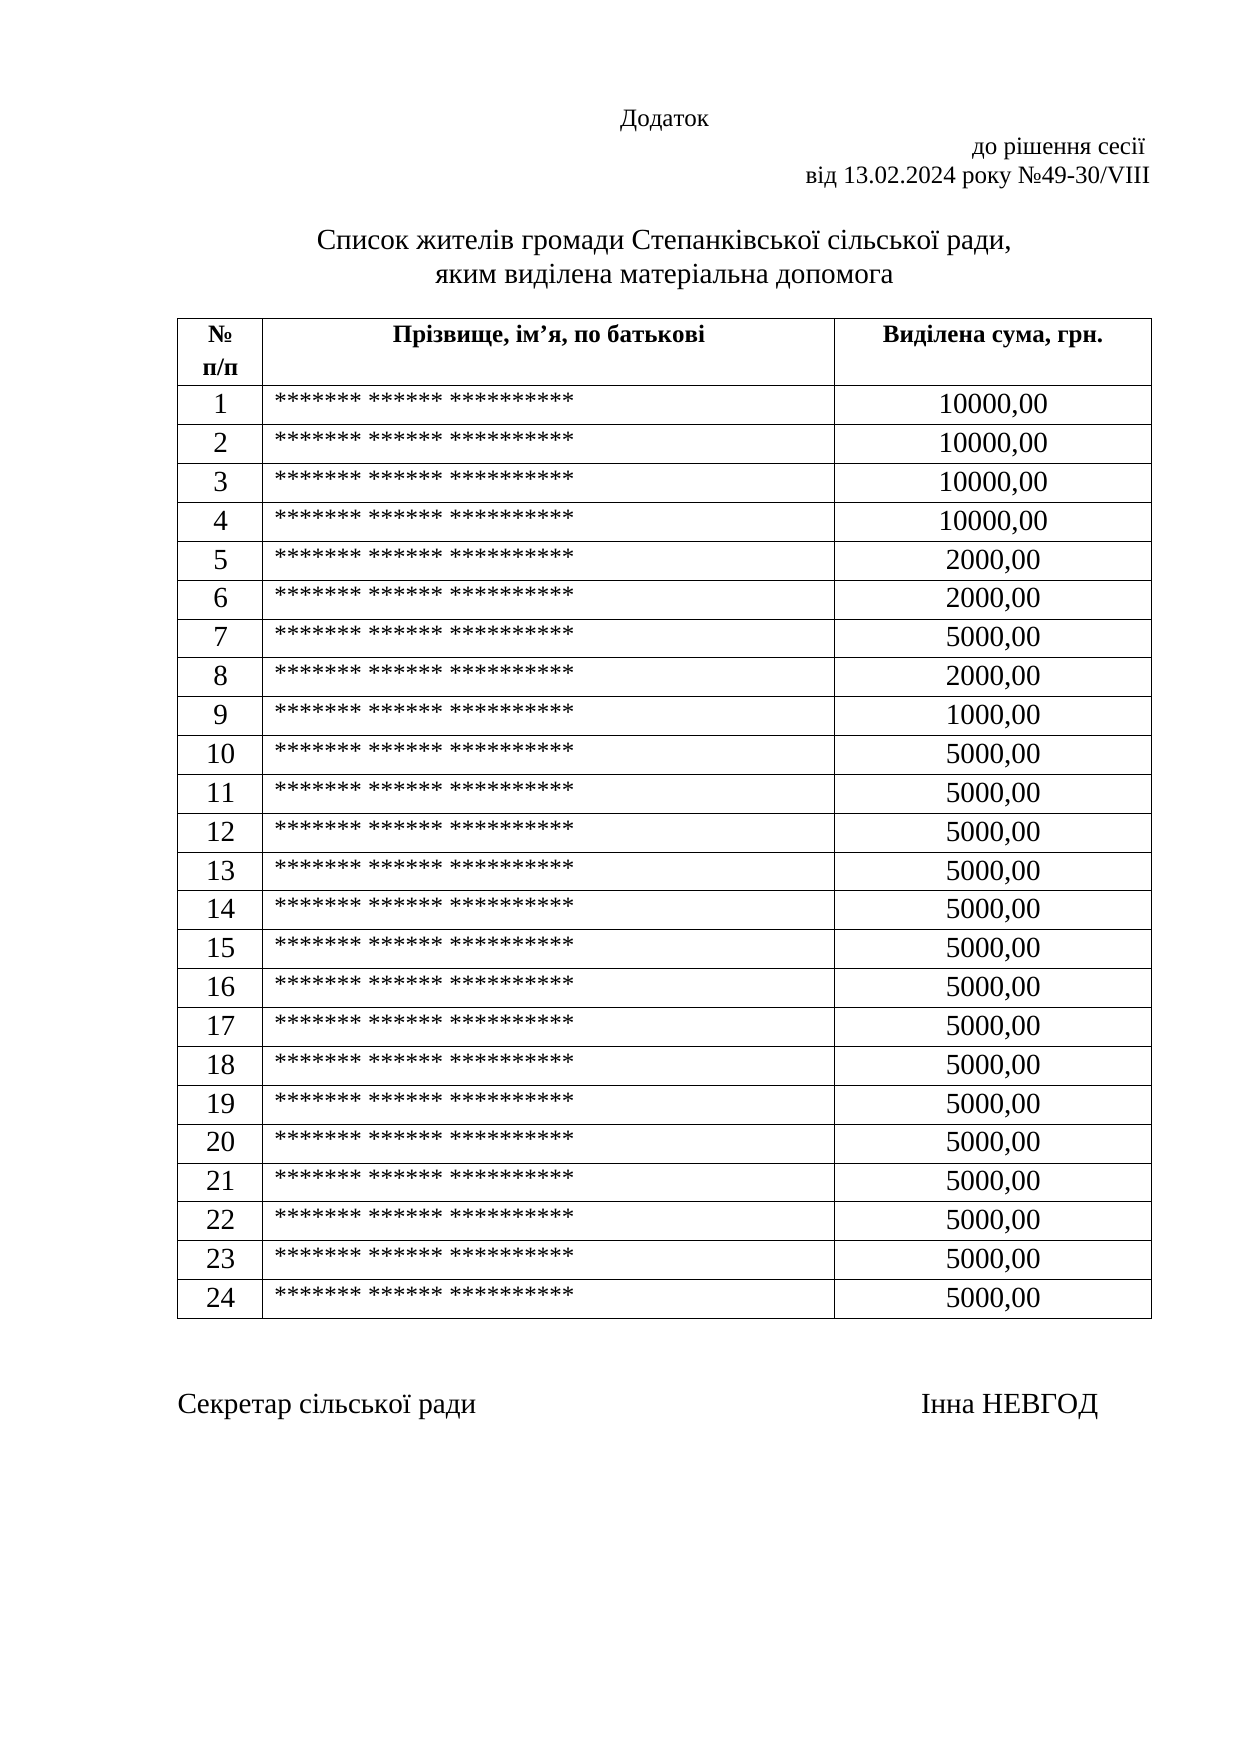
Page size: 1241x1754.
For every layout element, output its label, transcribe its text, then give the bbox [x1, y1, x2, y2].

table_cell 10000,00 [835, 503, 1151, 541]
table_cell ******* ****** ********** [263, 969, 834, 1007]
text яким виділена матеріальна допомога [177, 256, 1152, 289]
table_cell ******* ****** ********** [263, 1164, 834, 1201]
table_cell ******* ****** ********** [263, 775, 834, 813]
table_cell 14 [178, 891, 262, 929]
table_cell 19 [178, 1086, 262, 1123]
text від 13.02.2024 року №49-30/VІІІ [177, 160, 1152, 189]
table_cell ******* ****** ********** [263, 658, 834, 696]
table_cell ******* ****** ********** [263, 814, 834, 852]
text Секретар сільської ради Інна НЕВГОД [177, 1386, 1152, 1419]
table_cell 10000,00 [835, 425, 1151, 463]
table_cell 5000,00 [835, 891, 1151, 929]
table_cell ******* ****** ********** [263, 697, 834, 735]
table_cell ******* ****** ********** [263, 620, 834, 657]
table_cell ******* ****** ********** [263, 930, 834, 968]
table_cell ******* ****** ********** [263, 1125, 834, 1162]
table_cell ******* ****** ********** [263, 1241, 834, 1279]
table_cell ******* ****** ********** [263, 1280, 834, 1318]
table_cell ******* ****** ********** [263, 891, 834, 929]
table_cell 5000,00 [835, 1280, 1151, 1318]
table_cell 10 [178, 736, 262, 774]
table_cell ******* ****** ********** [263, 581, 834, 618]
table_cell 18 [178, 1047, 262, 1085]
table_cell 8 [178, 658, 262, 696]
table_cell 1000,00 [835, 697, 1151, 735]
table_cell 5000,00 [835, 814, 1151, 852]
table_cell 5000,00 [835, 736, 1151, 774]
table_cell 5000,00 [835, 620, 1151, 657]
table_cell 9 [178, 697, 262, 735]
table_header Виділена сума, грн. [835, 319, 1151, 385]
table_cell 22 [178, 1202, 262, 1240]
table_cell ******* ****** ********** [263, 1008, 834, 1046]
table_cell 12 [178, 814, 262, 852]
table_cell 5000,00 [835, 853, 1151, 890]
table_cell 5 [178, 542, 262, 579]
table_cell ******* ****** ********** [263, 736, 834, 774]
table_cell 5000,00 [835, 1125, 1151, 1162]
table_cell 24 [178, 1280, 262, 1318]
table_cell 20 [178, 1125, 262, 1162]
table_cell 2000,00 [835, 542, 1151, 579]
table_cell ******* ****** ********** [263, 503, 834, 541]
table_cell 5000,00 [835, 1008, 1151, 1046]
table_cell ******* ****** ********** [263, 542, 834, 579]
table_cell 5000,00 [835, 1241, 1151, 1279]
table_cell 15 [178, 930, 262, 968]
table_cell 2 [178, 425, 262, 463]
text Список жителів громади Степанківської сільської ради, [177, 222, 1152, 256]
table_cell 13 [178, 853, 262, 890]
table_cell 23 [178, 1241, 262, 1279]
table_cell 5000,00 [835, 930, 1151, 968]
table_cell ******* ****** ********** [263, 425, 834, 463]
table_cell 1 [178, 386, 262, 424]
table_cell 5000,00 [835, 969, 1151, 1007]
table_header № п/п [178, 319, 262, 385]
table_cell ******* ****** ********** [263, 1202, 834, 1240]
text Додаток [177, 103, 1152, 131]
table_cell 11 [178, 775, 262, 813]
table_cell 7 [178, 620, 262, 657]
table_cell 2000,00 [835, 581, 1151, 618]
table_cell ******* ****** ********** [263, 853, 834, 890]
table_cell 5000,00 [835, 1202, 1151, 1240]
text до рішення сесії [177, 131, 1152, 160]
table_cell ******* ****** ********** [263, 386, 834, 424]
table_cell 5000,00 [835, 1086, 1151, 1123]
table_cell 3 [178, 464, 262, 502]
table_cell 17 [178, 1008, 262, 1046]
table_cell ******* ****** ********** [263, 464, 834, 502]
table_cell ******* ****** ********** [263, 1086, 834, 1123]
table_cell 10000,00 [835, 386, 1151, 424]
table_cell 5000,00 [835, 775, 1151, 813]
table_cell ******* ****** ********** [263, 1047, 834, 1085]
table_cell 4 [178, 503, 262, 541]
table_cell 2000,00 [835, 658, 1151, 696]
table_cell 5000,00 [835, 1164, 1151, 1201]
table_cell 10000,00 [835, 464, 1151, 502]
table_cell 6 [178, 581, 262, 618]
table_cell 16 [178, 969, 262, 1007]
table_header Прізвище, ім’я, по батькові [263, 319, 834, 385]
table_cell 21 [178, 1164, 262, 1201]
table_cell 5000,00 [835, 1047, 1151, 1085]
